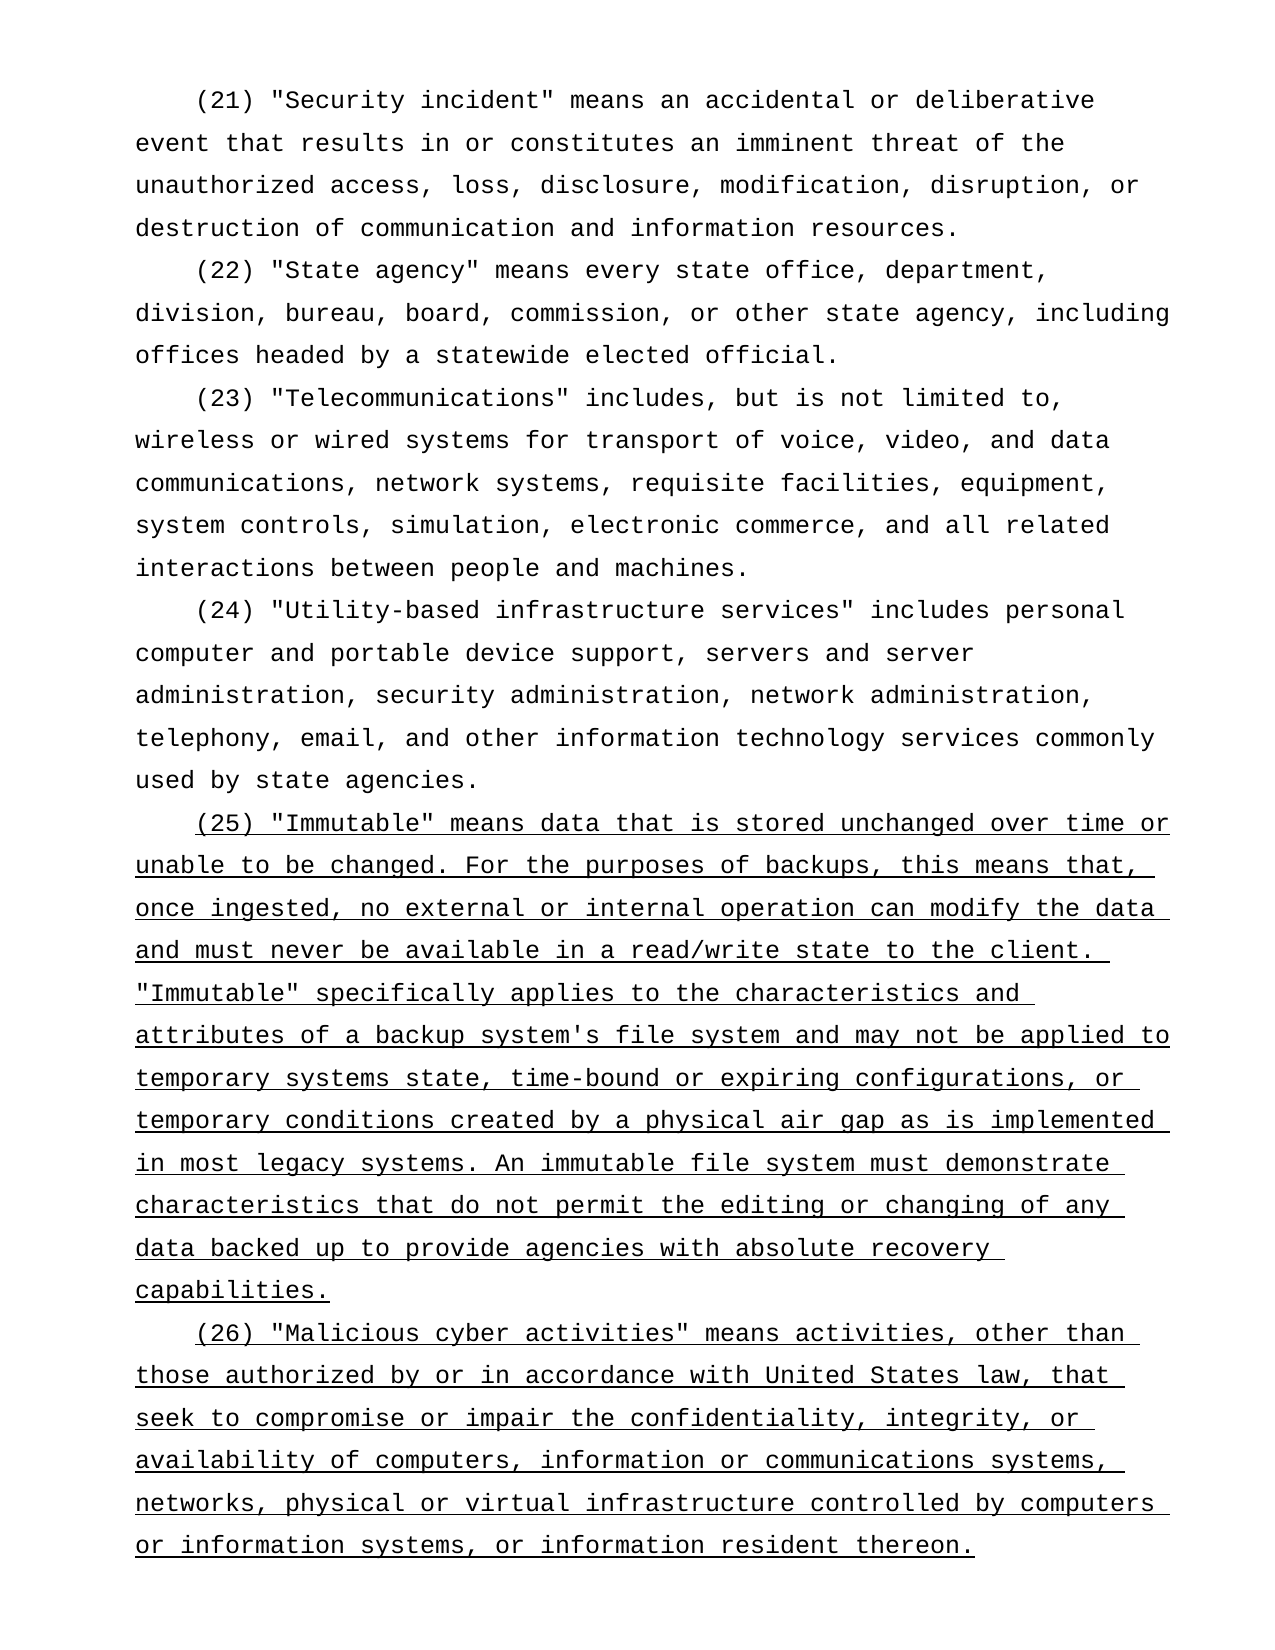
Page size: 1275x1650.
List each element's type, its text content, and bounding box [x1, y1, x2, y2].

text (26) "Malicious cyber activities" means activities, other than those authorized by or in accordance with United States law, that seek to compromise or impair the confidentiality, integrity, or availability of computers, information or communications systems, networks, physical or virtual infrastructure controlled by computers or information systems, or information resident thereon. [135, 1515, 1170, 1562]
text (25) "Immutable" means data that is stored unchanged over time or unable to be changed. For the purposes of backups, this means that, once ingested, no external or internal operation can modify the data and must never be available in a read/write state to the client. "Immutable" specifically applies to the characteristics and attributes of a backup system's file system and may not be applied to temporary systems state, time-bound or expiring configurations, or temporary conditions created by a physical air gap as is implemented in most legacy systems. An immutable file system must demonstrate characteristics that do not permit the editing or changing of any data backed up to provide agencies with absolute recovery capabilities. [135, 1048, 1170, 1131]
text (25) "Immutable" means data that is stored unchanged over time or unable to be changed. For the purposes of backups, this means that, once ingested, no external or internal operation can modify the data and must never be available in a read/write state to the client. "Immutable" specifically applies to the characteristics and attributes of a backup system's file system and may not be applied to temporary systems state, time-bound or expiring configurations, or temporary conditions created by a physical air gap as is implemented in most legacy systems. An immutable file system must demonstrate characteristics that do not permit the editing or changing of any data backed up to provide agencies with absolute recovery capabilities. [135, 797, 1170, 919]
text (26) "Malicious cyber activities" means activities, other than those authorized by or in accordance with United States law, that seek to compromise or impair the confidentiality, integrity, or availability of computers, information or communications systems, networks, physical or virtual infrastructure controlled by computers or information systems, or information resident thereon. [135, 1307, 1170, 1514]
text (22) "State agency" means every state office, department, division, bureau, board, commission, or other state agency, including offices headed by a statewide elected official. [135, 245, 1170, 372]
text (23) "Telecommunications" includes, but is not limited to, wireless or wired systems for transport of voice, video, and data communications, network systems, requisite facilities, equipment, system controls, simulation, electronic commerce, and all related interactions between people and machines. [135, 372, 1170, 585]
text (25) "Immutable" means data that is stored unchanged over time or unable to be changed. For the purposes of backups, this means that, once ingested, no external or internal operation can modify the data and must never be available in a read/write state to the client. "Immutable" specifically applies to the characteristics and attributes of a backup system's file system and may not be applied to temporary systems state, time-bound or expiring configurations, or temporary conditions created by a physical air gap as is implemented in most legacy systems. An immutable file system must demonstrate characteristics that do not permit the editing or changing of any data backed up to provide agencies with absolute recovery capabilities. [135, 920, 1170, 1046]
text (24) "Utility-based infrastructure services" includes personal computer and portable device support, servers and server administration, security administration, network administration, telephony, email, and other information technology services commonly used by state agencies. [135, 585, 1170, 797]
text (21) "Security incident" means an accidental or deliberative event that results in or constitutes an imminent threat of the unauthorized access, loss, disclosure, modification, disruption, or destruction of communication and information resources. [135, 75, 1170, 245]
text (25) "Immutable" means data that is stored unchanged over time or unable to be changed. For the purposes of backups, this means that, once ingested, no external or internal operation can modify the data and must never be available in a read/write state to the client. "Immutable" specifically applies to the characteristics and attributes of a backup system's file system and may not be applied to temporary systems state, time-bound or expiring configurations, or temporary conditions created by a physical air gap as is implemented in most legacy systems. An immutable file system must demonstrate characteristics that do not permit the editing or changing of any data backed up to provide agencies with absolute recovery capabilities. [135, 1133, 1170, 1307]
